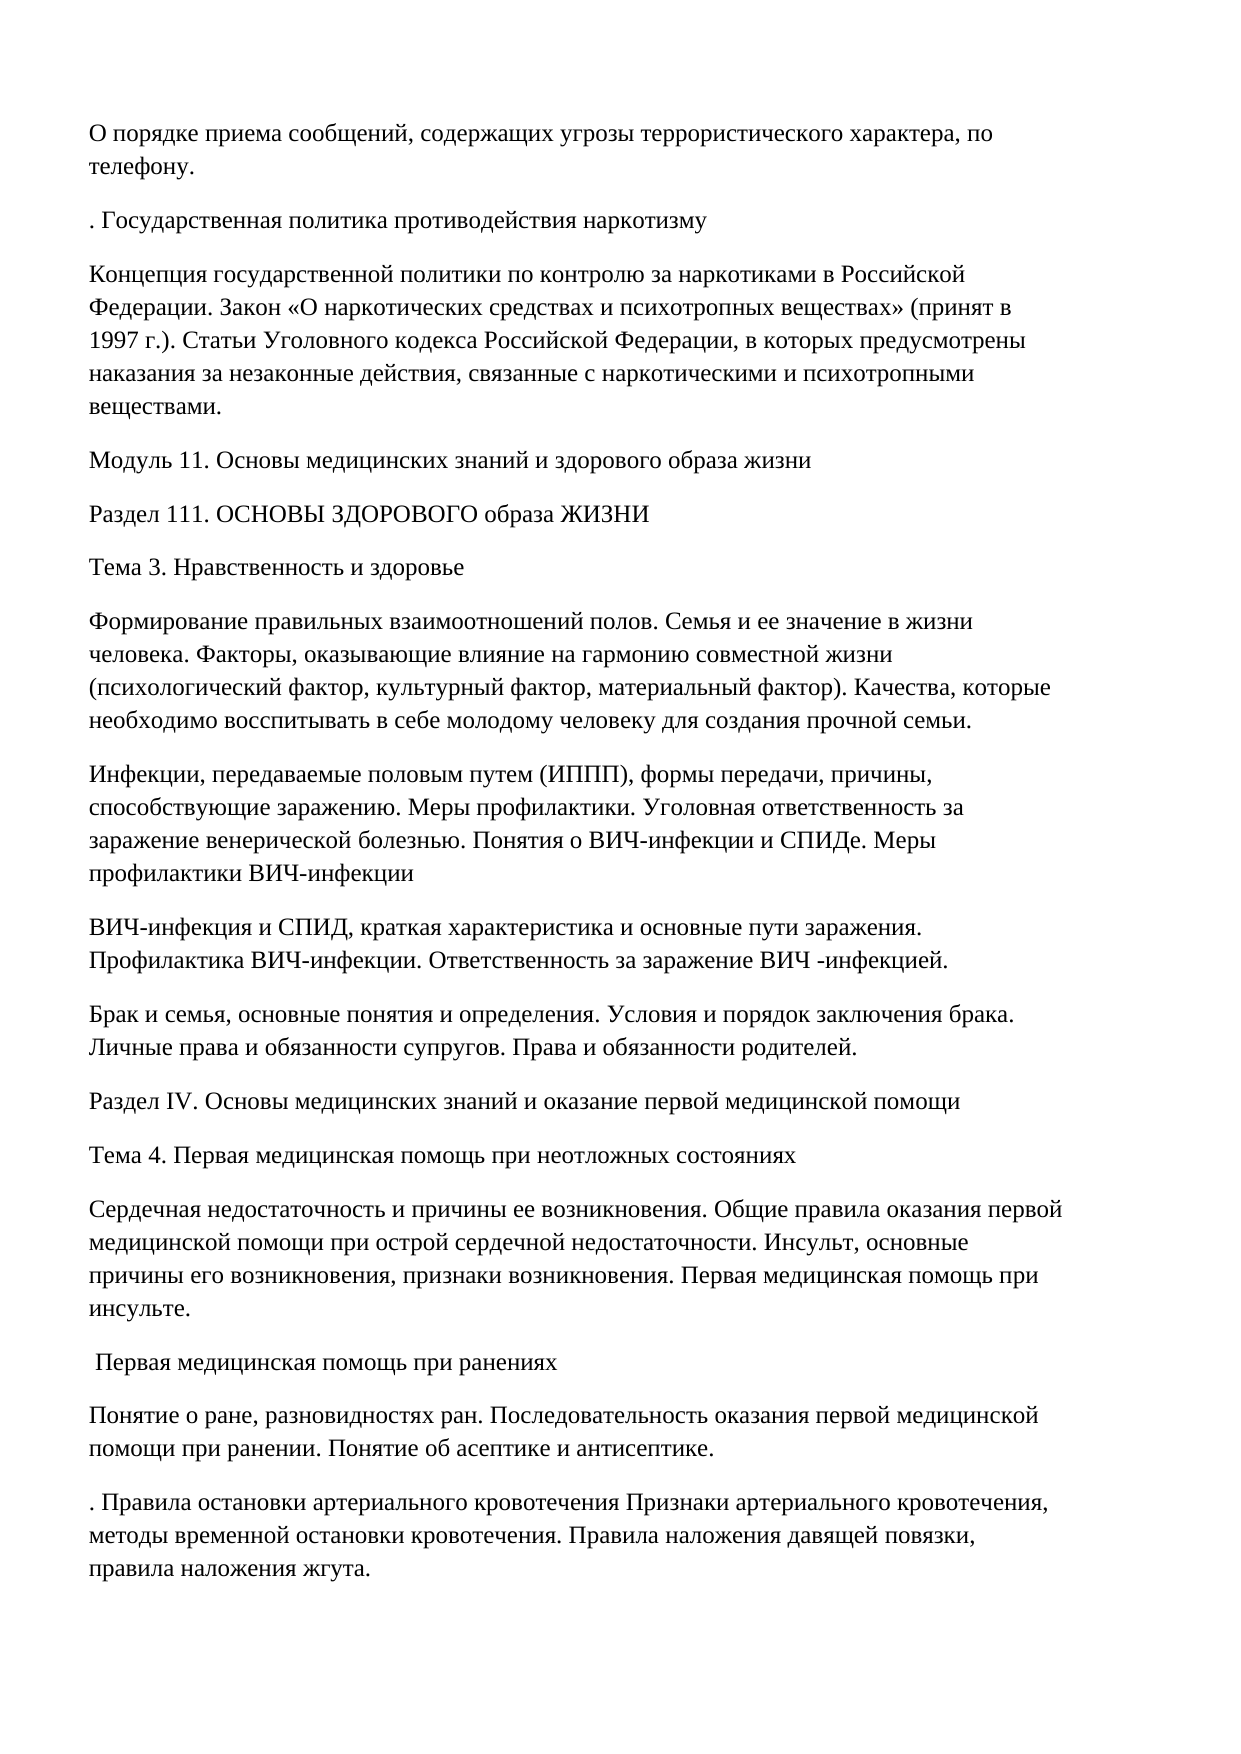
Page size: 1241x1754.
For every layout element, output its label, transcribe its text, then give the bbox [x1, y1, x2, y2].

text Первая медицинская помощь при ранениях [88, 1347, 1063, 1375]
text Сердечная недостаточность и причины ее возникновения. Общие правила оказания первой медицинской помощи при острой сердечной недостаточности. Инсульт, основные причины его возникновения, признаки возникновения. Первая медицинская помощь при инсульте. [88, 1194, 1063, 1321]
text Формирование правильных взаимоотношений полов. Семья и ее значение в жизни человека. Факторы, оказывающие влияние на гармонию совместной жизни (психологический фактор, культурный фактор, материальный фактор). Качества, которые необходимо восспитывать в себе молодому человеку для создания прочной семьи. [88, 606, 1063, 734]
text Раздел 111. ОСНОВЫ ЗДОРОВОГО образа ЖИЗНИ [88, 499, 1063, 527]
text Брак и семья, основные понятия и определения. Условия и порядок заключения брака. Личные права и обязанности супругов. Права и обязанности родителей. [88, 999, 1063, 1061]
text Концепция государственной политики по контролю за наркотиками в Российской Федерации. Закон «О наркотических средствах и психотропных веществах» (принят в 1997 г.). Статьи Уголовного кодекса Российской Федерации, в которых предусмотрены наказания за незаконные действия, связанные с наркотическими и психотропными веществами. [88, 259, 1063, 420]
text Раздел IV. Основы медицинских знаний и оказание первой медицинской помощи [88, 1086, 1063, 1115]
text . Правила остановки артериального кровотечения Признаки артериального кровотечения, методы временной остановки кровотечения. Правила наложения давящей повязки, правила наложения жгута. [88, 1487, 1063, 1582]
text Понятие о ране, разновидностях ран. Последовательность оказания первой медицинской помощи при ранении. Понятие об асептике и антисептике. [88, 1400, 1063, 1462]
text Тема 3. Нравственность и здоровье [88, 552, 1063, 581]
text Инфекции, передаваемые половым путем (ИППП), формы передачи, причины, способствующие заражению. Меры профилактики. Уголовная ответственность за заражение венерической болезнью. Понятия о ВИЧ-инфекции и СПИДе. Меры профилактики ВИЧ-инфекции [88, 759, 1063, 887]
text О порядке приема сообщений, содержащих угрозы террористического характера, по телефону. [88, 118, 1063, 180]
text Тема 4. Первая медицинская помощь при неотложных состояниях [88, 1140, 1063, 1168]
text ВИЧ-инфекция и СПИД, краткая характеристика и основные пути заражения. Профилактика ВИЧ-инфекции. Ответственность за заражение ВИЧ -инфекцией. [88, 912, 1063, 974]
text Модуль 11. Основы медицинских знаний и здорового образа жизни [88, 445, 1063, 473]
text . Государственная политика противодействия наркотизму [88, 205, 1063, 234]
